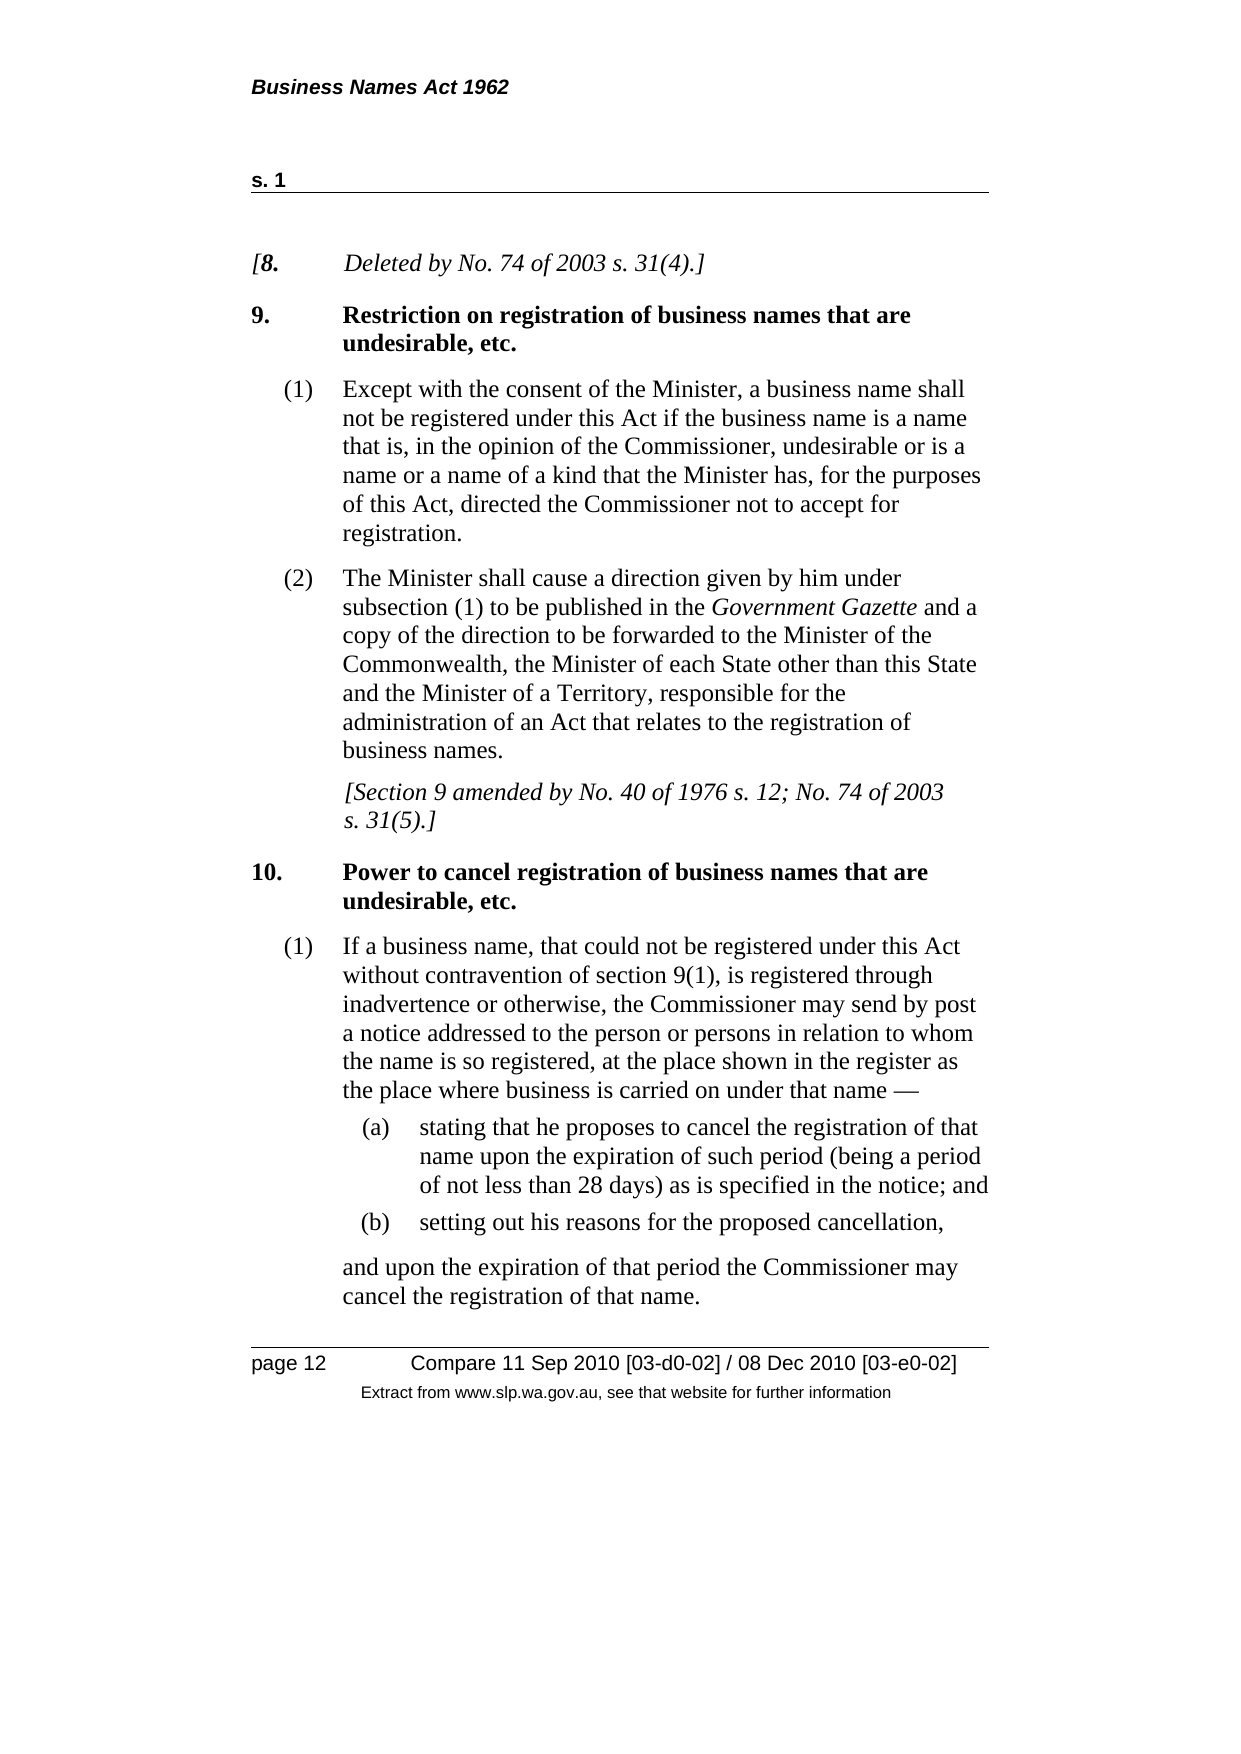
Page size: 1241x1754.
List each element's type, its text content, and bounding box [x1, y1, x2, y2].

text (1) If a business name, that could not be registered under this Act without contravention of section 9(1), is registered through inadvertence or otherwise, the Commissioner may send by post a notice addressed to the person or persons in relation to whom the name is so registered, at the place shown in the register as the place where business is carried on under that name — [251, 931, 989, 1104]
text [8. Deleted by No. 74 of 2003 s. 31(4).] [251, 248, 989, 277]
text (a) stating that he proposes to cancel the registration of that name upon the expiration of such period (being a period of not less than 28 days) as is specified in the notice; and [251, 1112, 989, 1198]
text [Section 9 amended by No. 40 of 1976 s. 12; No. 74 of 2003 s. 31(5).] [251, 777, 989, 834]
text (2) The Minister shall cause a direction given by him under subsection (1) to be published in the Government Gazette and a copy of the direction to be forwarded to the Minister of the Commonwealth, the Minister of each State other than this State and the Minister of a Territory, responsible for the administration of an Act that relates to the registration of business names. [251, 563, 989, 764]
subtitle 9. Restriction on registration of business names that are undesirable, etc. [251, 300, 989, 357]
subtitle 10. Power to cancel registration of business names that are undesirable, etc. [251, 857, 989, 915]
text and upon the expiration of that period the Commissioner may cancel the registration of that name. [251, 1252, 989, 1310]
text (1) Except with the consent of the Minister, a business name shall not be registered under this Act if the business name is a name that is, in the opinion of the Commissioner, undesirable or is a name or a name of a kind that the Minister has, for the purposes of this Act, directed the Commissioner not to accept for registration. [251, 374, 989, 546]
text (b) setting out his reasons for the proposed cancellation, [251, 1207, 989, 1236]
